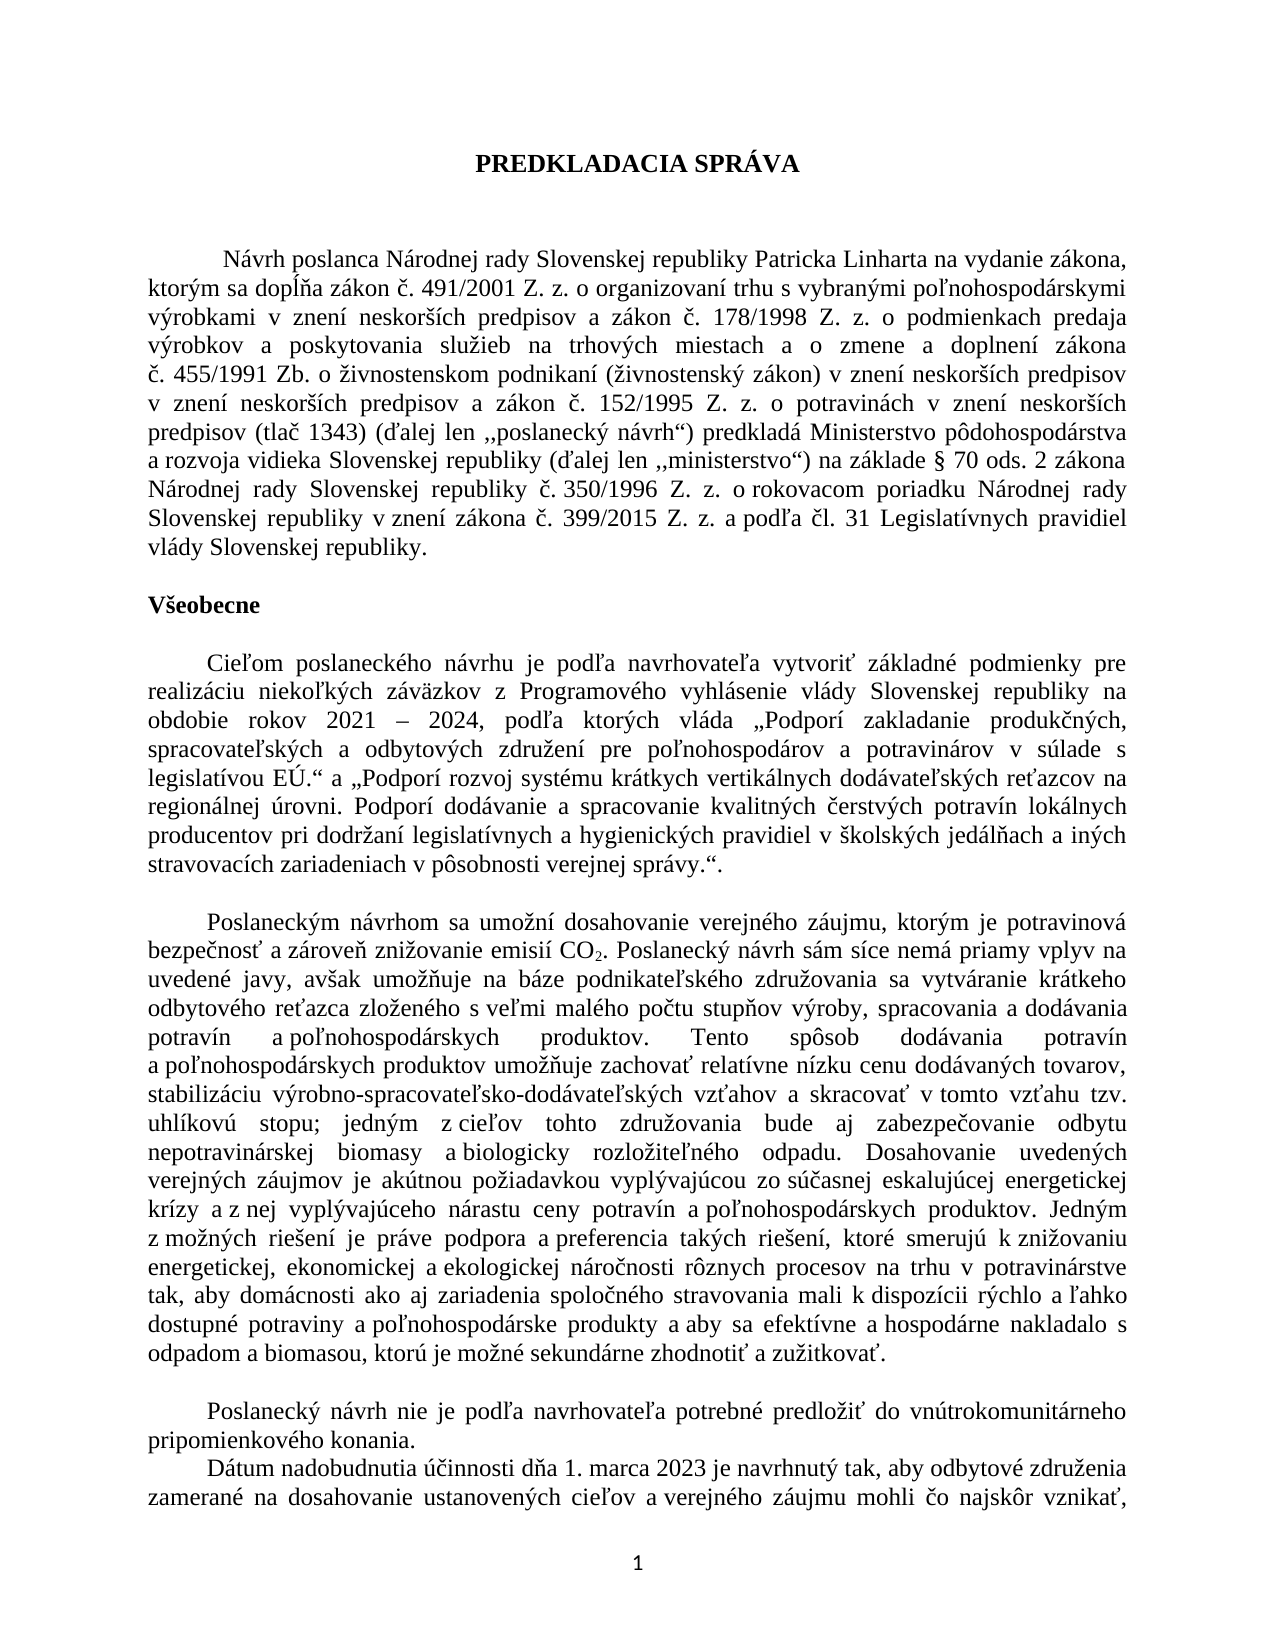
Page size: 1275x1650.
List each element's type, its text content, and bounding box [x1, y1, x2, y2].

text Poslaneckým návrhom sa umožní dosahovanie verejného záujmu, ktorým je potravinová bezpečnosť a zároveň znižovanie emisií CO2. Poslanecký návrh sám síce nemá priamy vplyv na uvedené javy, avšak umožňuje na báze podnikateľského združovania sa vytváranie krátkeho odbytového reťazca zloženého s veľmi malého počtu stupňov výroby, spracovania a dodávania potravín a poľnohospodárskych produktov. Tento spôsob dodávania potravín a poľnohospodárskych produktov umožňuje zachovať relatívne nízku cenu dodávaných tovarov, stabilizáciu výrobno-spracovateľsko-dodávateľských vzťahov a skracovať v tomto vzťahu tzv. uhlíkovú stopu; jedným z cieľov tohto združovania bude aj zabezpečovanie odbytu nepotravinárskej biomasy a biologicky rozložiteľného odpadu. Dosahovanie uvedených verejných záujmov je akútnou požiadavkou vyplývajúcou zo súčasnej eskalujúcej energetickej krízy a z nej vyplývajúceho nárastu ceny potravín a poľnohospodárskych produktov. Jedným z možných riešení je práve podpora a preferencia takých riešení, ktoré smerujú k znižovaniu energetickej, ekonomickej a ekologickej náročnosti rôznych procesov na trhu v potravinárstve tak, aby domácnosti ako aj zariadenia spoločného stravovania mali k dispozícii rýchlo a ľahko dostupné potraviny a poľnohospodárske produkty a aby sa efektívne a hospodárne nakladalo s odpadom a biomasou, ktorú je možné sekundárne zhodnotiť a zužitkovať. [148, 907, 1127, 1367]
text Návrh poslanca Národnej rady Slovenskej republiky Patricka Linharta na vydanie zákona, ktorým sa dopĺňa zákon č. 491/2001 Z. z. o organizovaní trhu s vybranými poľnohospodárskymi výrobkami v znení neskorších predpisov a zákon č. 178/1998 Z. z. o podmienkach predaja výrobkov a poskytovania služieb na trhových miestach a o zmene a doplnení zákona č. 455/1991 Zb. o živnostenskom podnikaní (živnostenský zákon) v znení neskorších predpisov v znení neskorších predpisov a zákon č. 152/1995 Z. z. o potravinách v znení neskorších predpisov (tlač 1343) (ďalej len ,,poslanecký návrh“) predkladá Ministerstvo pôdohospodárstva a rozvoja vidieka Slovenskej republiky (ďalej len ,,ministerstvo“) na základe § 70 ods. 2 zákona Národnej rady Slovenskej republiky č. 350/1996 Z. z. o rokovacom poriadku Národnej rady Slovenskej republiky v znení zákona č. 399/2015 Z. z. a podľa čl. 31 Legislatívnych pravidiel vlády Slovenskej republiky. [148, 244, 1127, 561]
text PREDKLADACIA SPRÁVA [148, 148, 1127, 178]
text Poslanecký návrh nie je podľa navrhovateľa potrebné predložiť do vnútrokomunitárneho pripomienkového konania. [148, 1396, 1127, 1453]
text Cieľom poslaneckého návrhu je podľa navrhovateľa vytvoriť základné podmienky pre realizáciu niekoľkých záväzkov z Programového vyhlásenie vlády Slovenskej republiky na obdobie rokov 2021 – 2024, podľa ktorých vláda „Podporí zakladanie produkčných, spracovateľských a odbytových združení pre poľnohospodárov a potravinárov v súlade s legislatívou EÚ.“ a „Podporí rozvoj systému krátkych vertikálnych dodávateľských reťazcov na regionálnej úrovni. Podporí dodávanie a spracovanie kvalitných čerstvých potravín lokálnych producentov pri dodržaní legislatívnych a hygienických pravidiel v školských jedálňach a iných stravovacích zariadeniach v pôsobnosti verejnej správy.“. [148, 648, 1127, 878]
text Všeobecne [148, 590, 1127, 618]
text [148, 1453, 1127, 1511]
